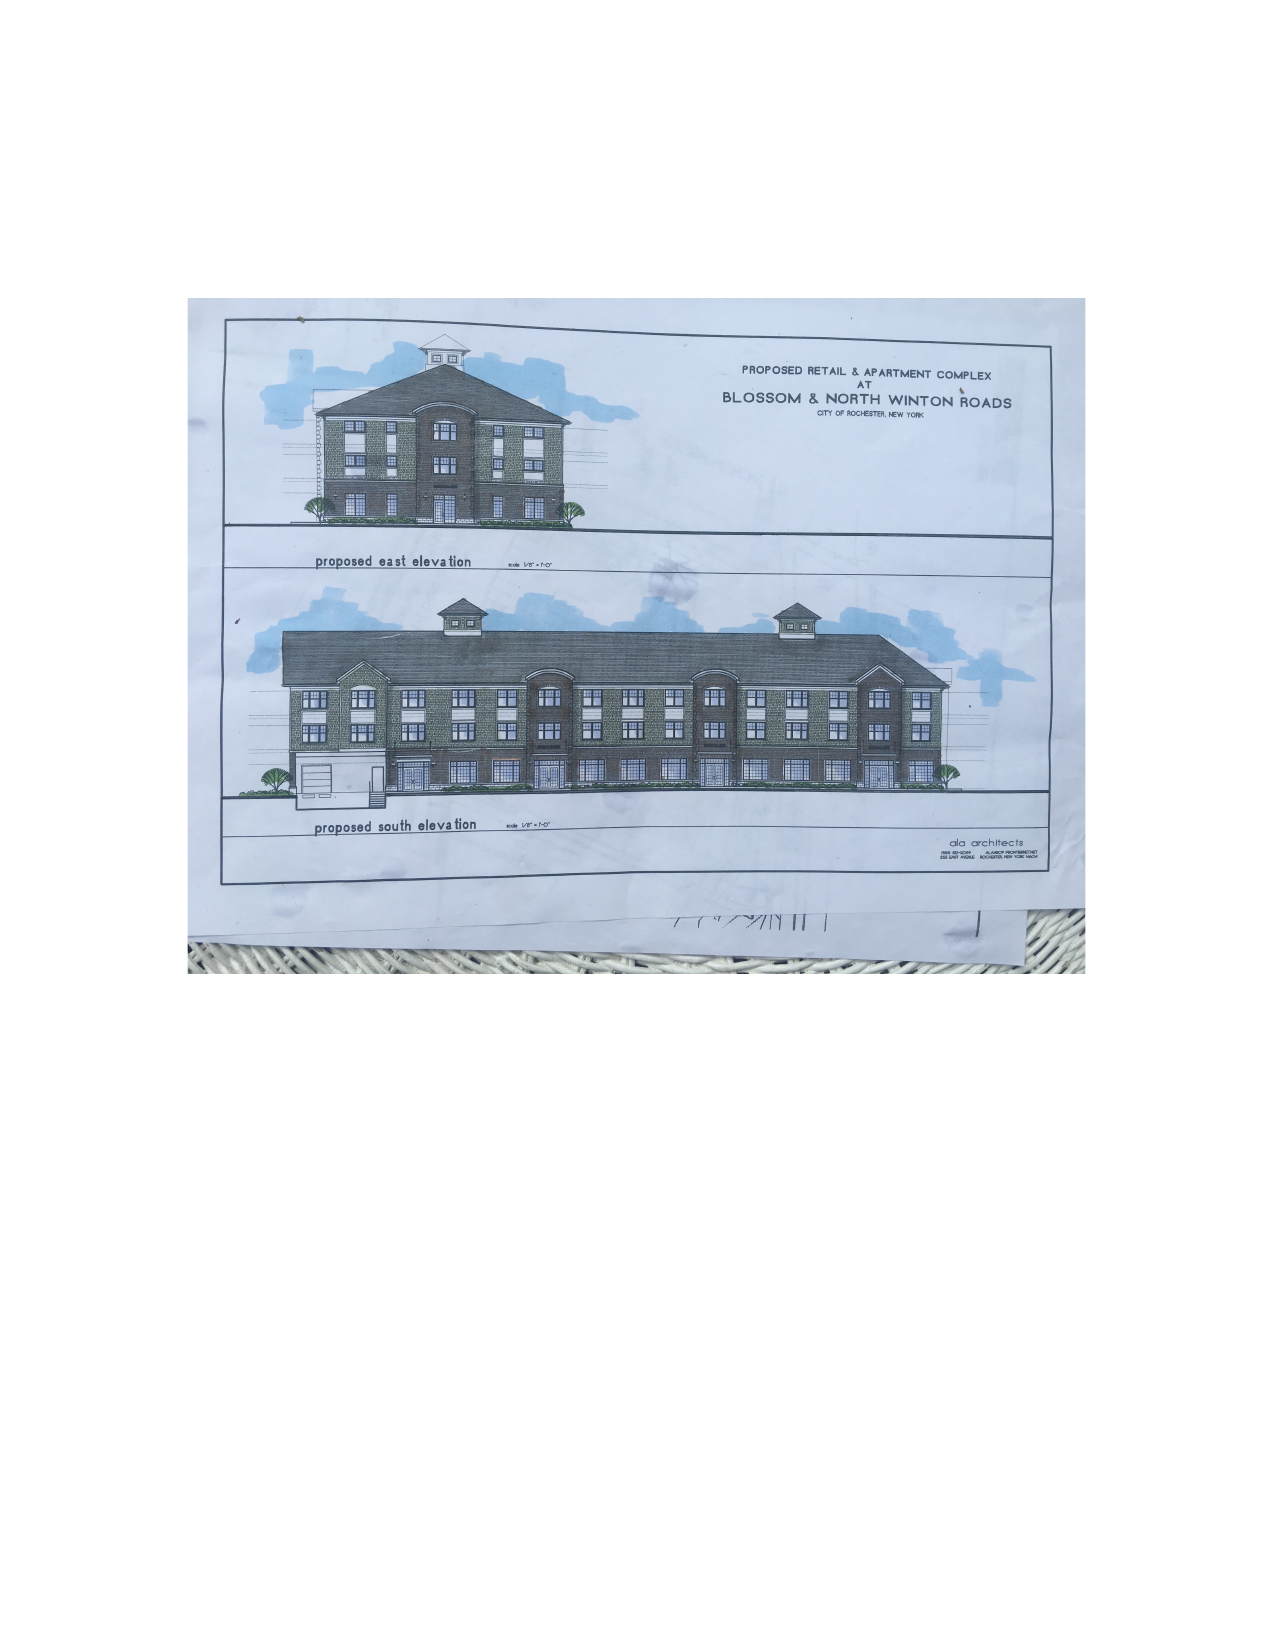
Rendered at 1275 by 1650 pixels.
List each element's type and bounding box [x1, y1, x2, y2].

picture [187, 298, 1086, 974]
